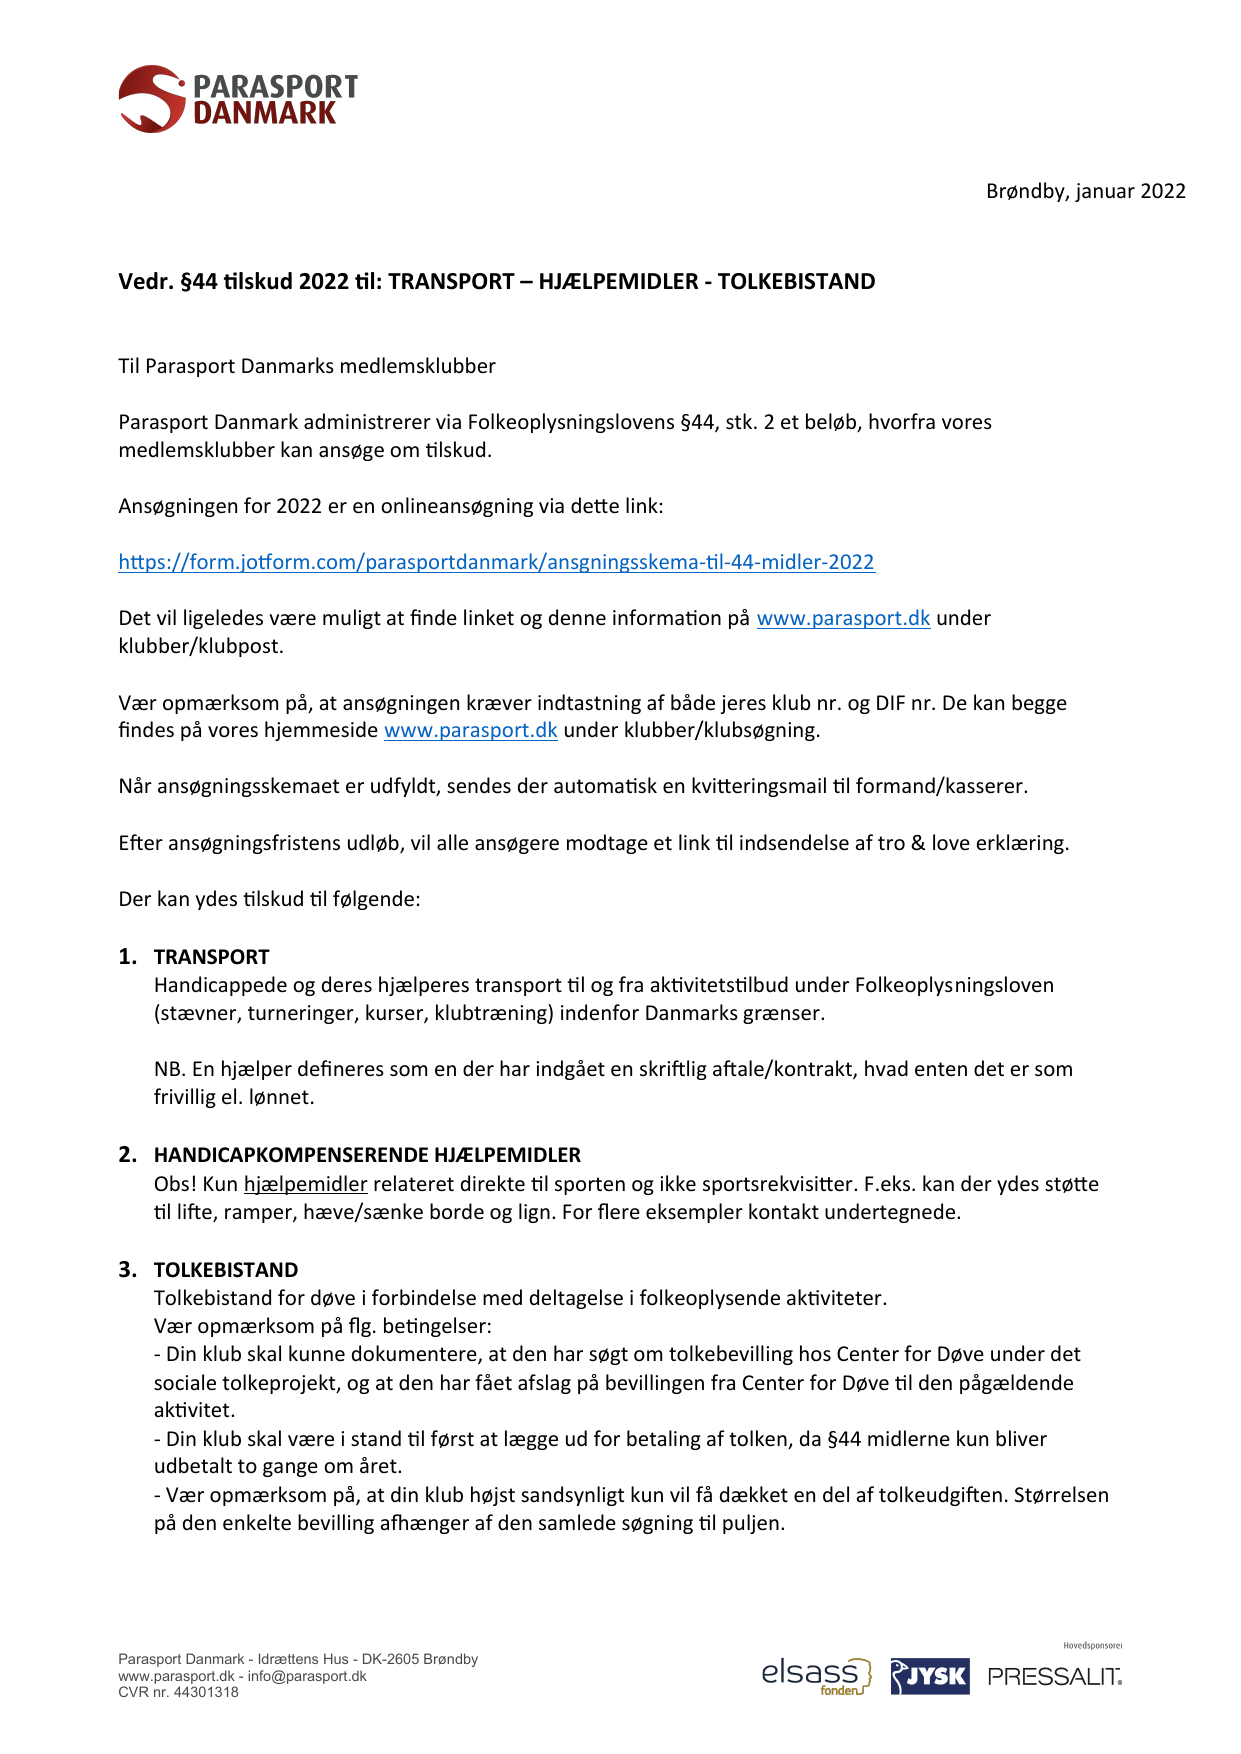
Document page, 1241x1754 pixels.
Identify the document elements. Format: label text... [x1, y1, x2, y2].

text Efter ansøgningsfristens udløb, vil alle ansøgere modtage et link til indsendelse af tro & love erklæring. [118, 828, 1122, 856]
text Vær opmærksom på, at ansøgningen kræver indtastning af både jeres klub nr. og DIF nr. De kan begge findes på vores hjemmeside www.parasport.dk under klubber/klubsøgning. [118, 688, 1122, 744]
text Brøndby, januar 2022 [118, 176, 1187, 204]
text Vedr. §44 tilskud 2022 til: TRANSPORT – HJÆLPEMIDLER - TOLKEBISTAND [118, 265, 1122, 295]
text Ansøgningen for 2022 er en onlineansøgning via dette link: [118, 491, 1122, 519]
text Tolkebistand for døve i forbindelse med deltagelse i folkeoplysende aktiviteter. Vær opmærksom på flg. betingelser: - Din klub skal kunne dokumentere, at den har søgt om tolkebevilling hos Center for Døve under det sociale tolkeprojekt, og at den har fået afslag på bevillingen fra Center for Døve til den pågældende aktivitet. - Din klub skal være i stand til først at lægge ud for betaling af tolken, da §44 midlerne kun bliver udbetalt to gange om året. - Vær opmærksom på, at din klub højst sandsynligt kun vil få dækket en del af tolkeudgiften. Størrelsen på den enkelte bevilling afhænger af den samlede søgning til puljen. [153, 1283, 1122, 1564]
picture [762, 1641, 1123, 1695]
text Parasport Danmark administrerer via Folkeoplysningslovens §44, stk. 2 et beløb, hvorfra vores medlemsklubber kan ansøge om tilskud. [118, 407, 1122, 463]
text Obs! Kun hjælpemidler relateret direkte til sporten og ikke sportsrekvisitter. F.eks. kan der ydes støtte til lifte, ramper, hæve/sænke borde og lign. For flere eksempler kontakt undertegnede. [153, 1169, 1122, 1253]
list TOLKEBISTAND [118, 1253, 1122, 1283]
text Det vil ligeledes være muligt at finde linket og denne information på www.parasport.dk under klubber/klubpost. [118, 603, 1122, 659]
text Når ansøgningsskemaet er udfyldt, sendes der automatisk en kvitteringsmail til formand/kasserer. [118, 772, 1122, 800]
text Handicappede og deres hjælperes transport til og fra aktivitetstilbud under Folkeoplysningsloven (stævner, turneringer, kurser, klubtræning) indenfor Danmarks grænser. NB. En hjælper defineres som en der har indgået en skriftlig aftale/kontrakt, hvad enten det er som frivillig el. lønnet. [153, 970, 1122, 1138]
text Der kan ydes tilskud til følgende: [118, 884, 1122, 912]
list HANDICAPKOMPENSERENDE HJÆLPEMIDLER [118, 1138, 1122, 1169]
text https://form.jotform.com/parasportdanmark/ansgningsskema-til-44-midler-2022 [118, 547, 1122, 576]
text Til Parasport Danmarks medlemsklubber [118, 351, 1122, 379]
picture [118, 65, 358, 133]
list TRANSPORT [118, 940, 1122, 970]
